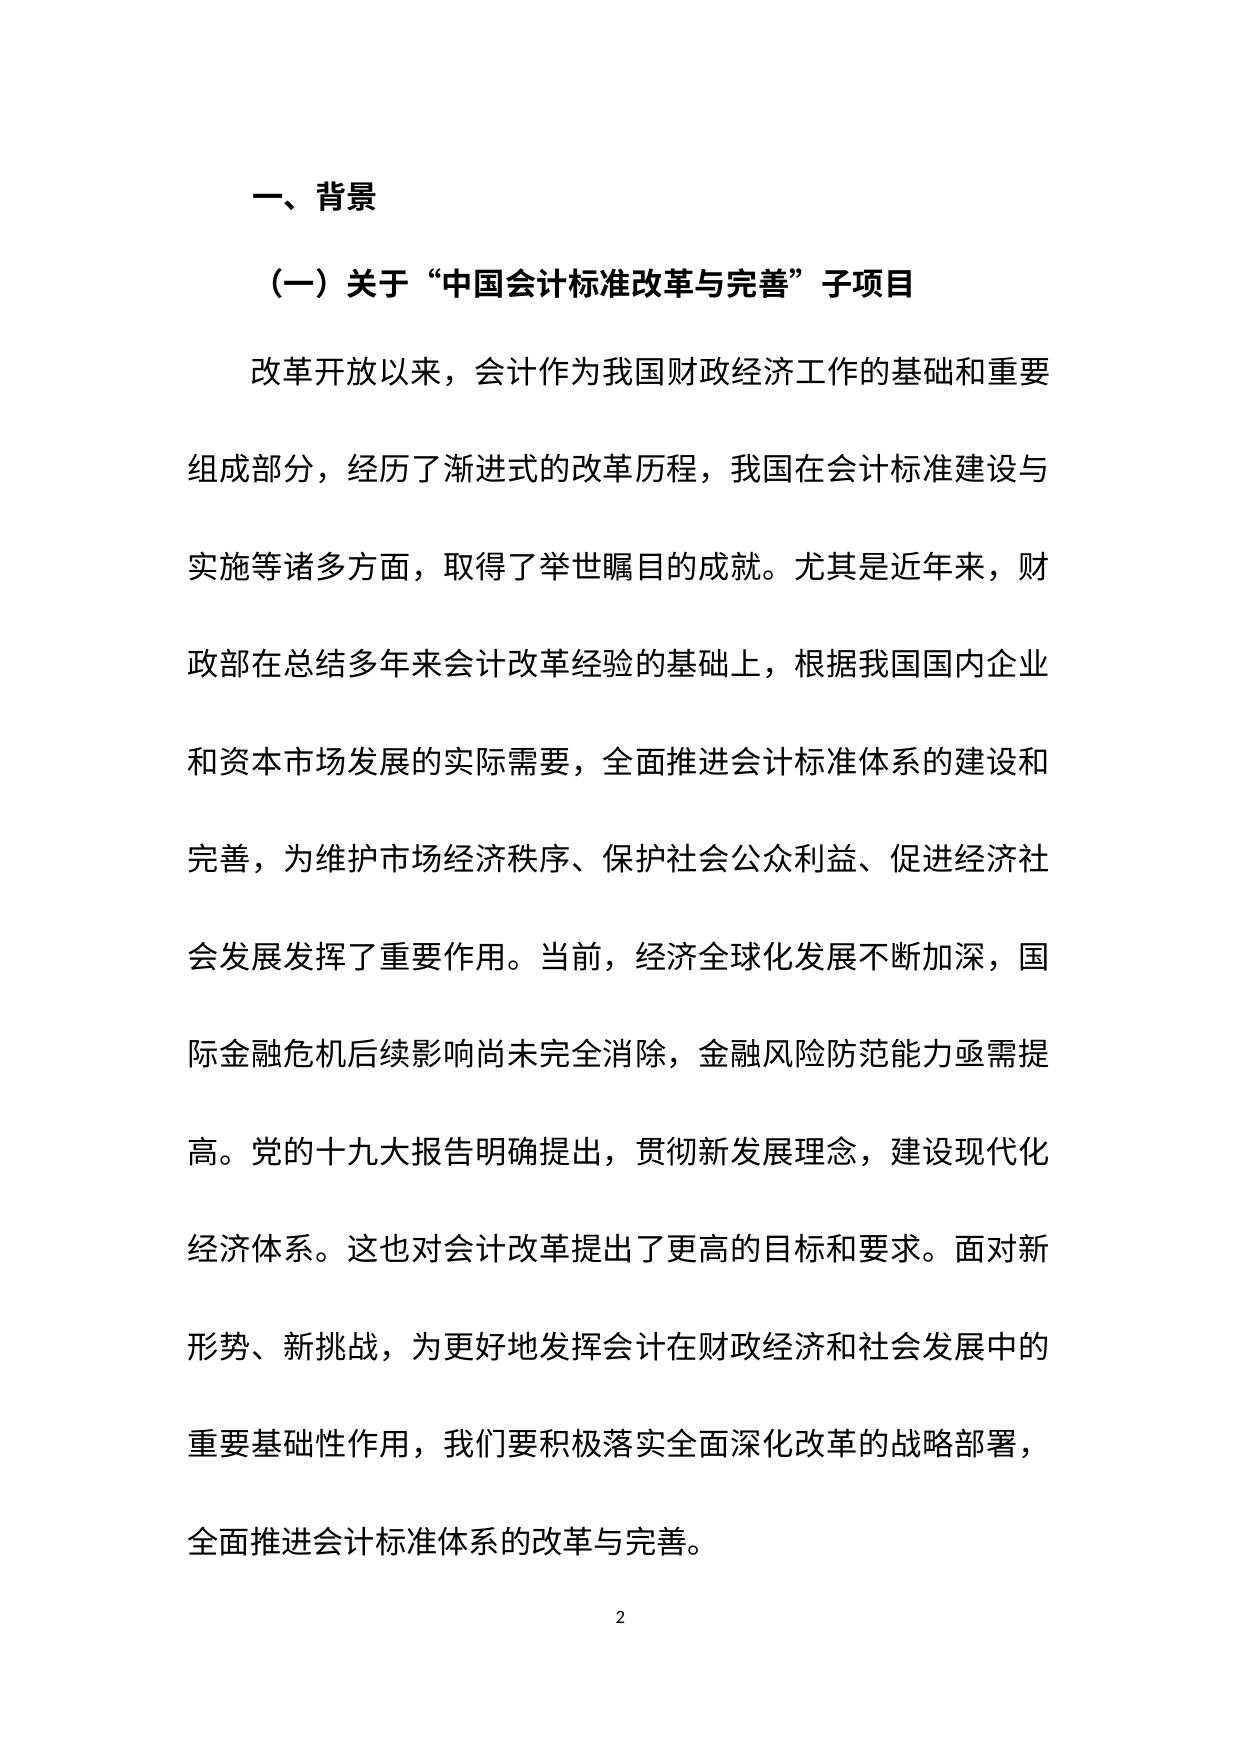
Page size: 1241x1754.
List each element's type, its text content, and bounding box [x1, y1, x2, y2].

text 一、背景 [187, 162, 1053, 227]
text （一）关于“中国会计标准改革与完善”子项目 [187, 249, 1053, 314]
text 改革开放以来，会计作为我国财政经济工作的基础和重要组成部分，经历了渐进式的改革历程，我国在会计标准建设与实施等诸多方面，取得了举世瞩目的成就。尤其是近年来，财政部在总结多年来会计改革经验的基础上，根据我国国内企业和资本市场发展的实际需要，全面推进会计标准体系的建设和完善，为维护市场经济秩序、保护社会公众利益、促进经济社会发展发挥了重要作用。当前，经济全球化发展不断加深，国际金融危机后续影响尚未完全消除，金融风险防范能力亟需提高。党的十九大报告明确提出，贯彻新发展理念，建设现代化经济体系。这也对会计改革提出了更高的目标和要求。面对新形势、新挑战，为更好地发挥会计在财政经济和社会发展中的重要基础性作用，我们要积极落实全面深化改革的战略部署，全面推进会计标准体系的改革与完善。 [187, 337, 1053, 1572]
